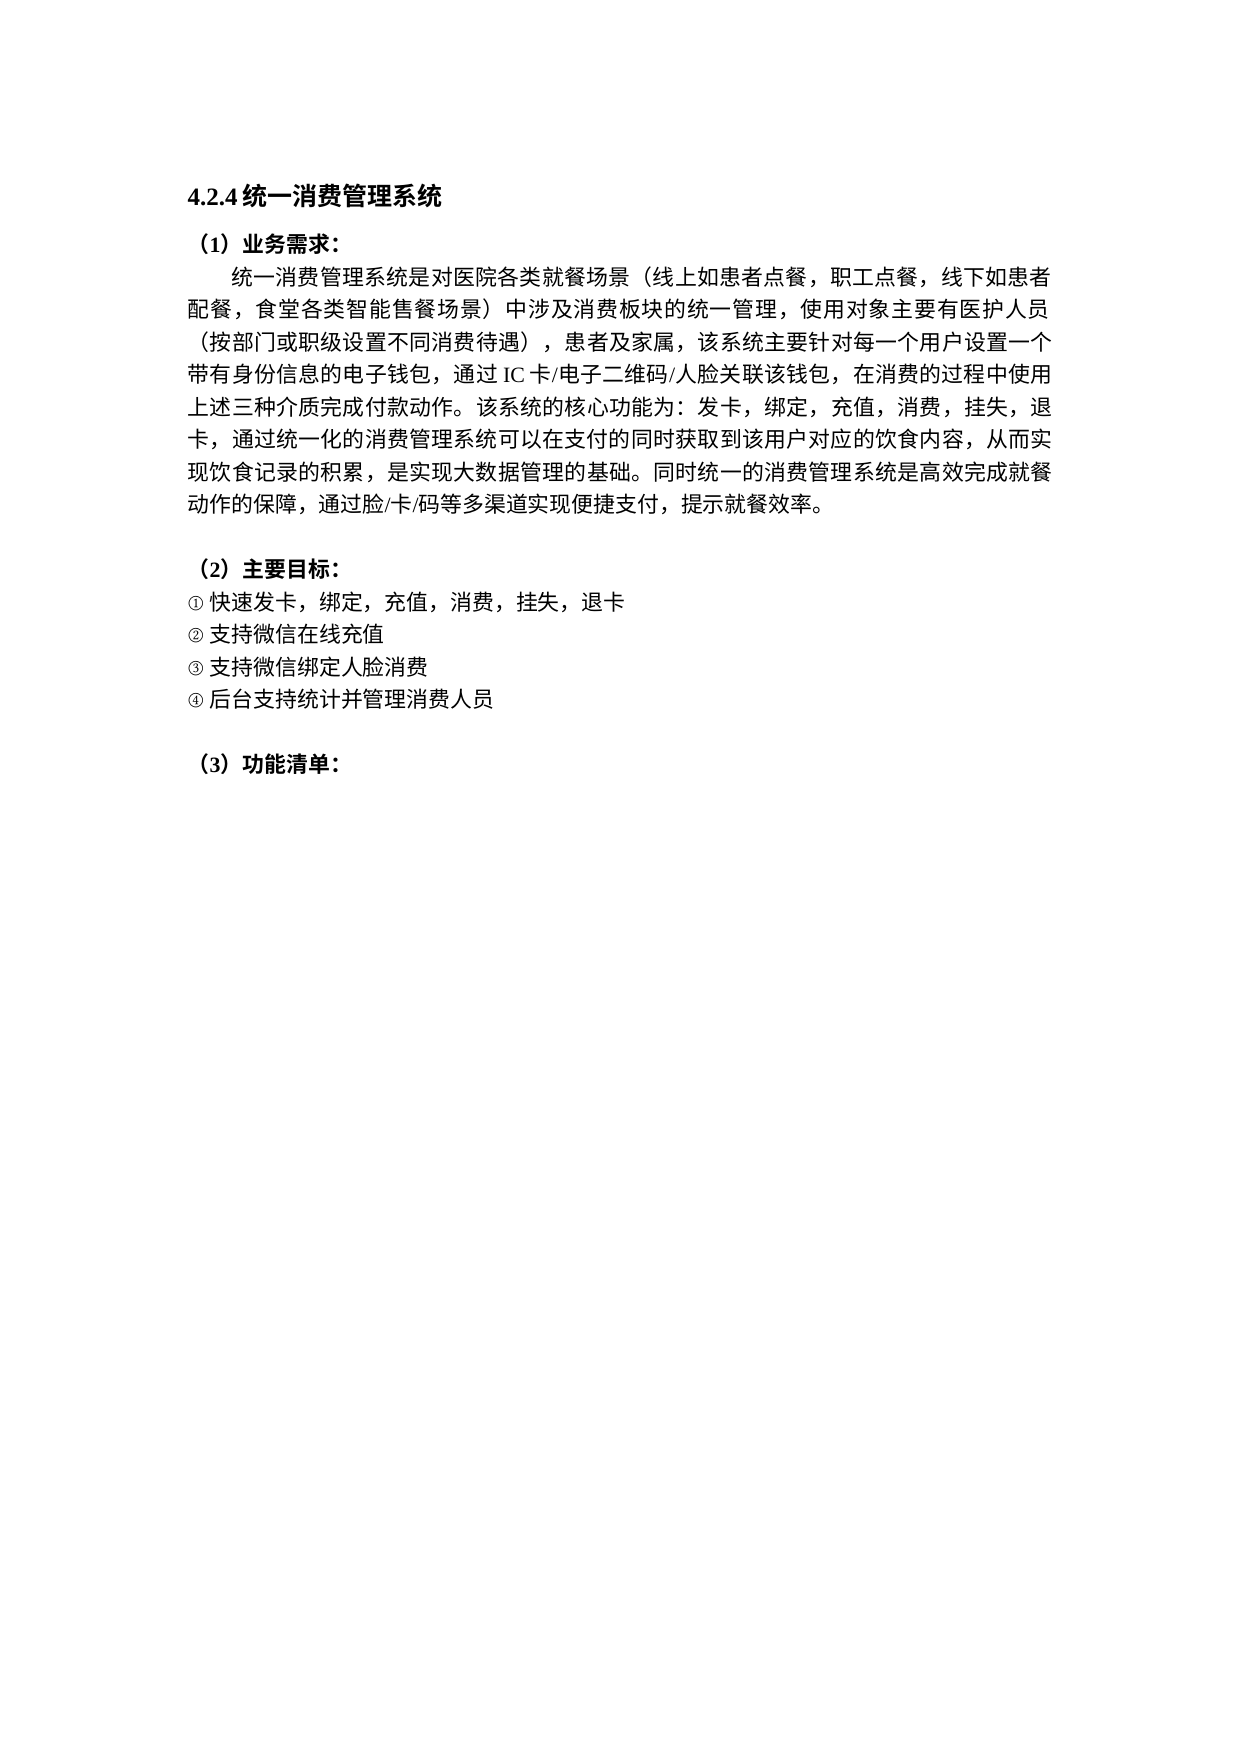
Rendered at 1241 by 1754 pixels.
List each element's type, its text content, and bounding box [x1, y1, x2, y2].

text （3）功能清单： [187, 747, 1053, 779]
text （2）主要目标： [187, 552, 1053, 584]
text ① 快速发卡，绑定，充值，消费，挂失，退卡 [187, 584, 1053, 617]
text ② 支持微信在线充值 [187, 617, 1053, 649]
text 4.2.4统一消费管理系统 [187, 162, 1053, 227]
text ④ 后台支持统计并管理消费人员 [187, 682, 1053, 714]
text 统一消费管理系统是对医院各类就餐场景（线上如患者点餐，职工点餐，线下如患者配餐，食堂各类智能售餐场景）中涉及消费板块的统一管理，使用对象主要有医护人员（按部门或职级设置不同消费待遇），患者及家属，该系统主要针对每一个用户设置一个带有身份信息的电子钱包，通过IC卡/电子二维码/人脸关联该钱包，在消费的过程中使用上述三种介质完成付款动作。该系统的核心功能为：发卡，绑定，充值，消费，挂失，退卡，通过统一化的消费管理系统可以在支付的同时获取到该用户对应的饮食内容，从而实现饮食记录的积累，是实现大数据管理的基础。同时统一的消费管理系统是高效完成就餐动作的保障，通过脸/卡/码等多渠道实现便捷支付，提示就餐效率。 [187, 259, 1053, 519]
text （1）业务需求： [187, 227, 1053, 259]
text ③ 支持微信绑定人脸消费 [187, 649, 1053, 682]
